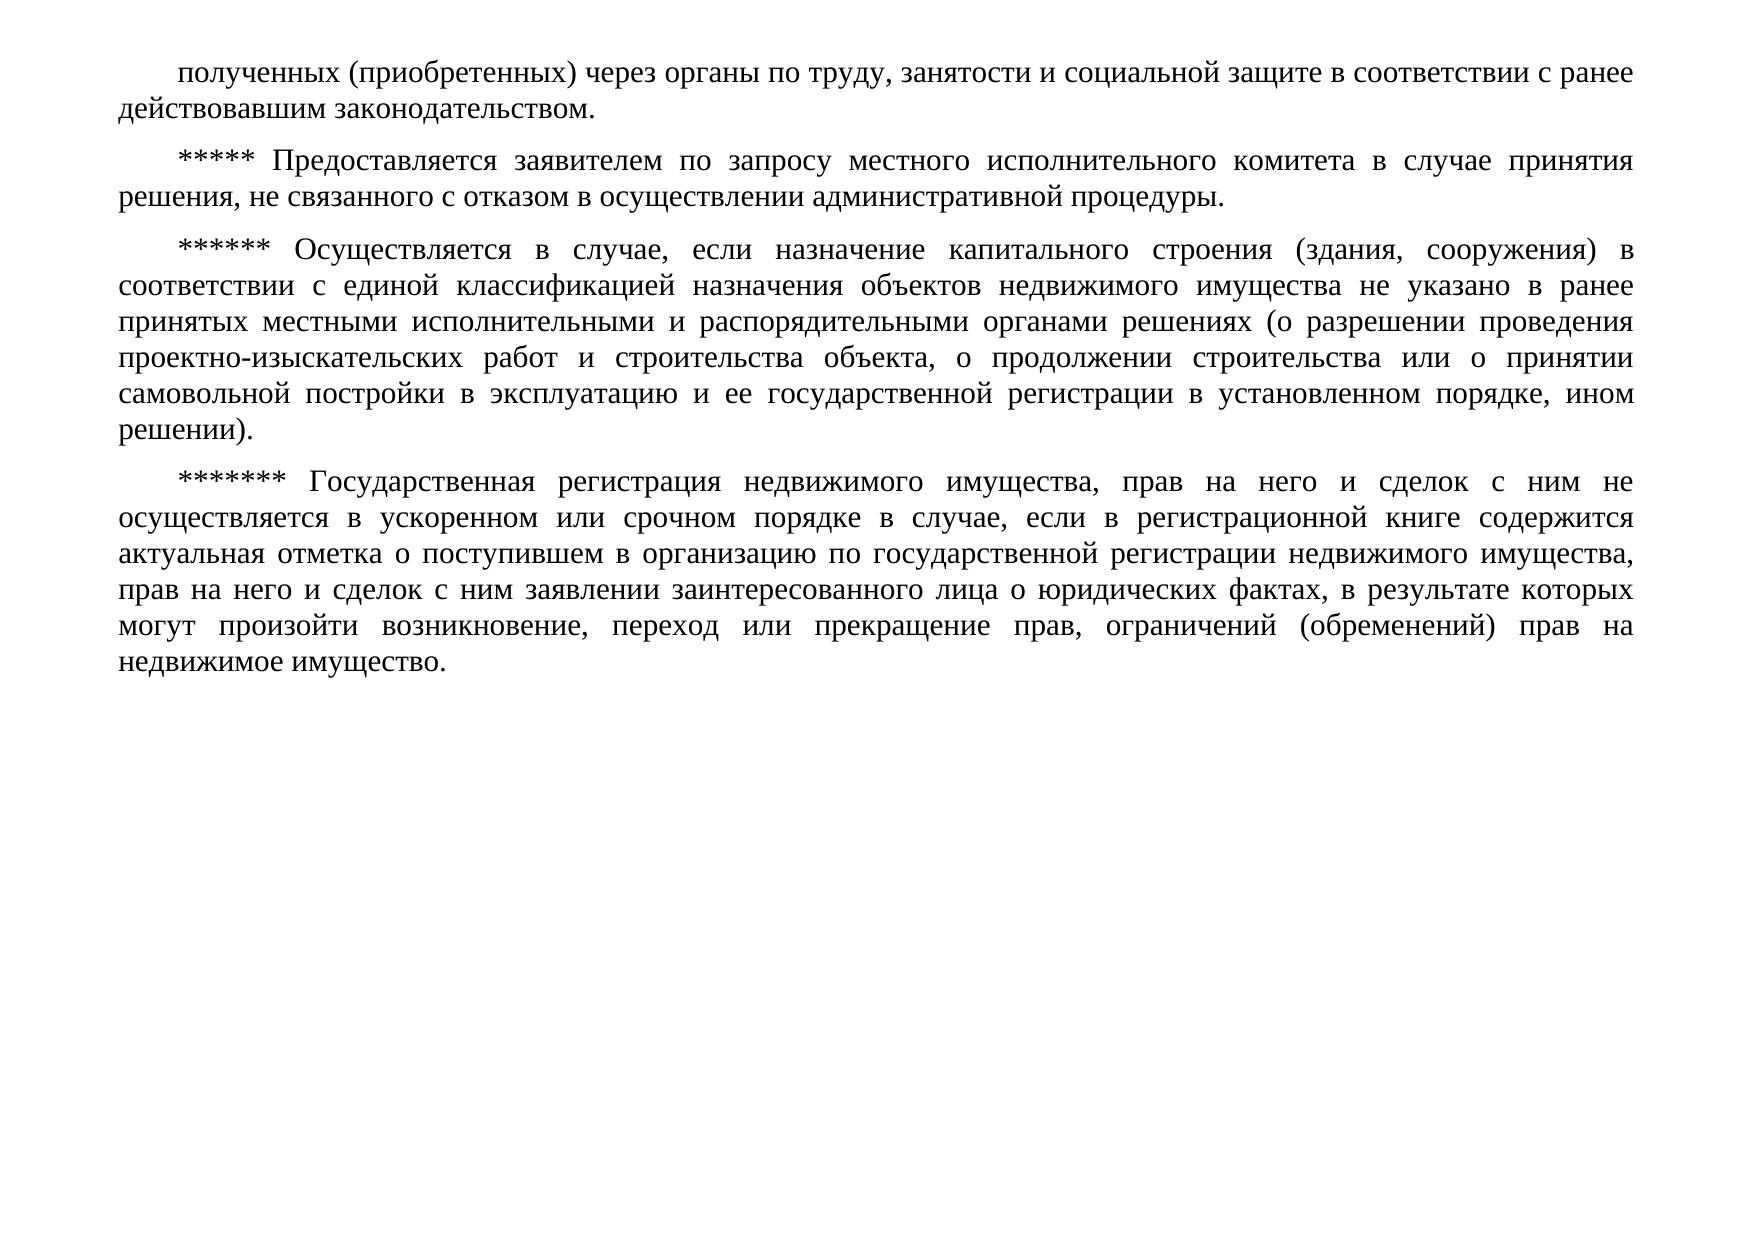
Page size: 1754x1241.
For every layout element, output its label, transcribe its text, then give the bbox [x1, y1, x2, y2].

text ****** Осуществляется в случае, если назначение капитального строения (здания, сооружения) в соответствии с единой классификацией назначения объектов недвижимого имущества не указано в ранее принятых местными исполнительными и распорядительными органами решениях (о разрешении проведения проектно-изыскательских работ и строительства объекта, о продолжении строительства или о принятии самовольной постройки в эксплуатацию и ее государственной регистрации в установленном порядке, ином решении). [118, 230, 1636, 446]
text ******* Государственная регистрация недвижимого имущества, прав на него и сделок с ним не осуществляется в ускоренном или срочном порядке в случае, если в регистрационной книге содержится актуальная отметка о поступившем в организацию по государственной регистрации недвижимого имущества, прав на него и сделок с ним заявлении заинтересованного лица о юридических фактах, в результате которых могут произойти возникновение, переход или прекращение прав, ограничений (обременений) прав на недвижимое имущество. [118, 462, 1636, 678]
text полученных (приобретенных) через органы по труду, занятости и социальной защите в соответствии с ранее действовавшим законодательством. [118, 53, 1636, 125]
text ***** Предоставляется заявителем по запросу местного исполнительного комитета в случае принятия решения, не связанного с отказом в осуществлении административной процедуры. [118, 142, 1636, 213]
